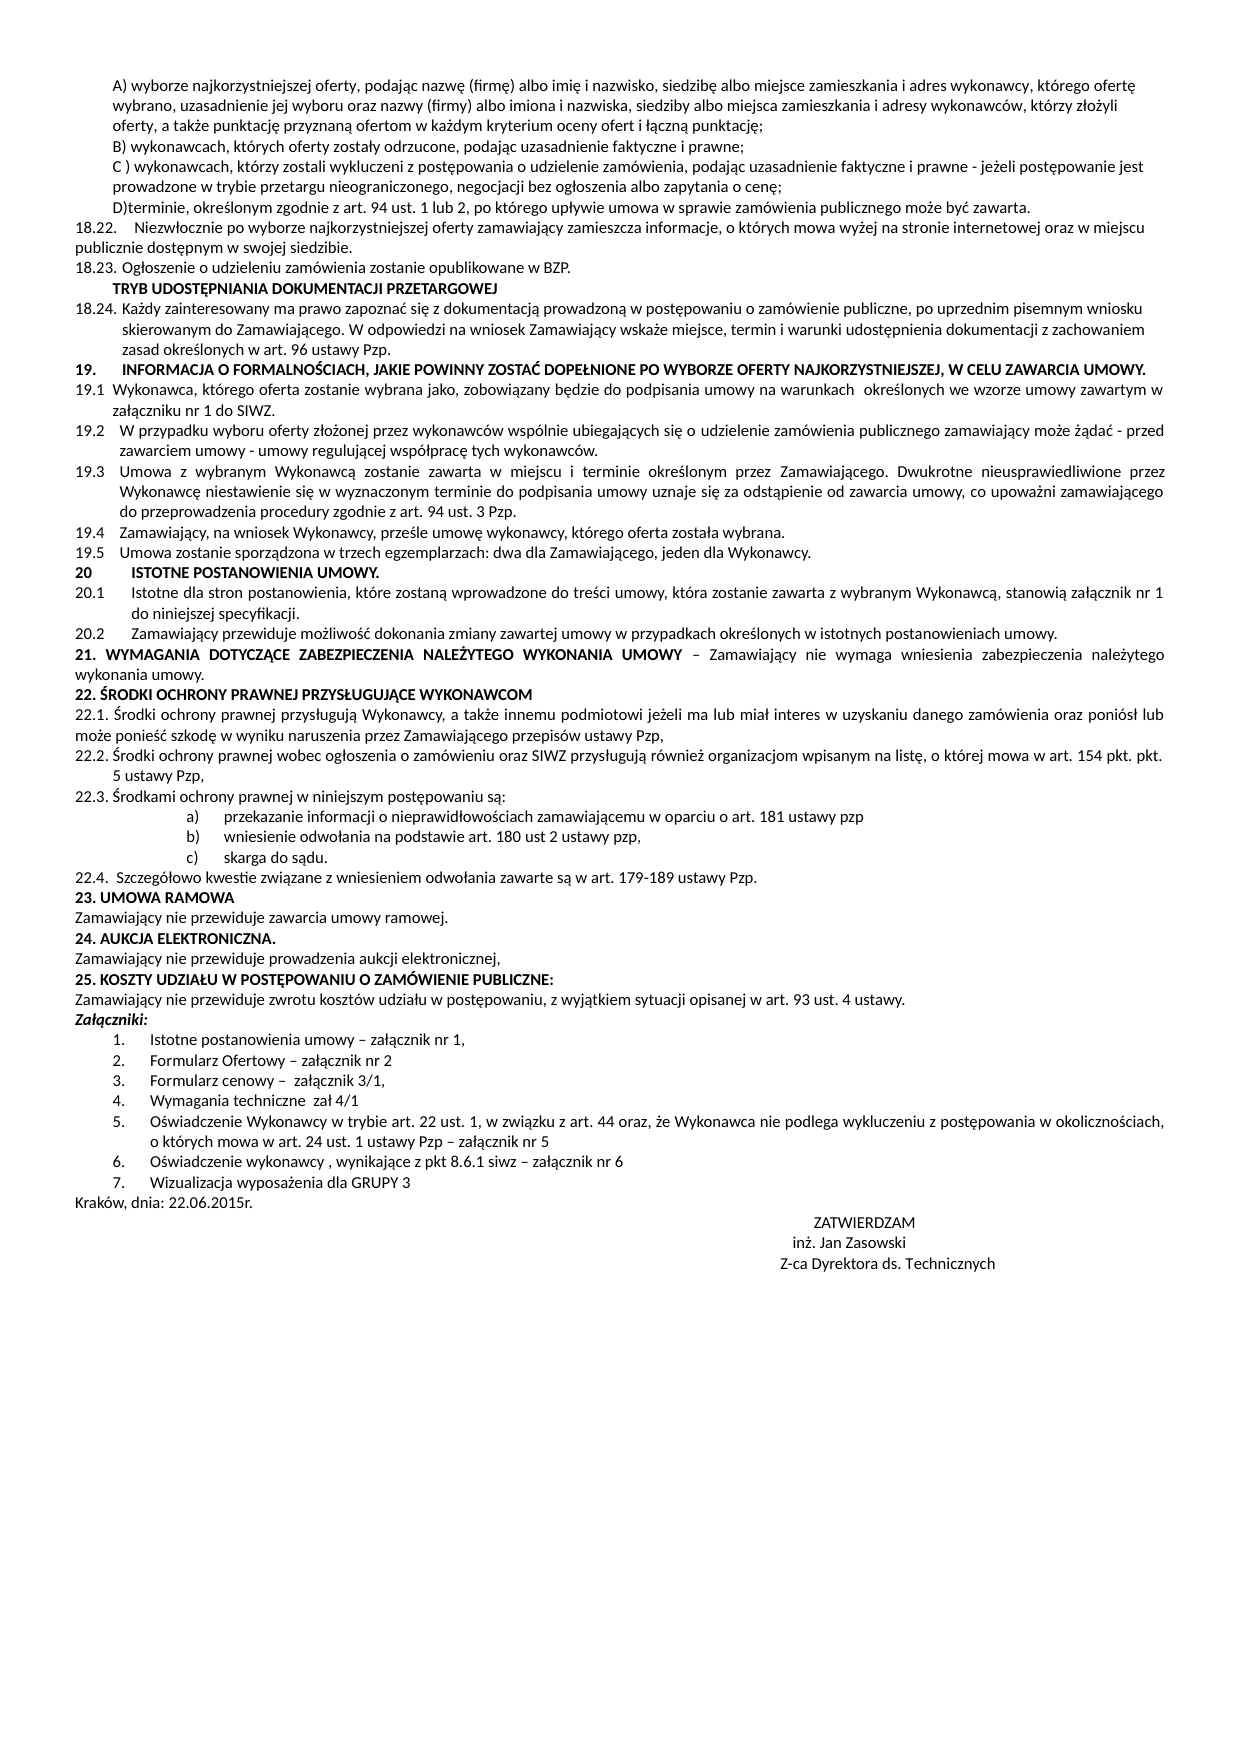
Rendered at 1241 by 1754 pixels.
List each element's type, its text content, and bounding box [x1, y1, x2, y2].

list Szczegółowo kwestie związane z wniesieniem odwołania zawarte są w art. 179-189 ustawy Pzp. [75, 867, 1165, 887]
text Zamawiający nie przewiduje zwrotu kosztów udziału w postępowaniu, z wyjątkiem sytuacji opisanej w art. 93 ust. 4 ustawy. [547, 989, 1165, 1009]
list Wykonawca, którego oferta zostanie wybrana jako, zobowiązany będzie do podpisania umowy na warunkach określonych we wzorze umowy zawartym w załączniku nr 1 do SIWZ. [75, 380, 1165, 420]
text inż. Jan Zasowski [75, 1233, 1165, 1253]
list Zamawiający przewiduje możliwość dokonania zmiany zawartej umowy w przypadkach określonych w istotnych postanowieniach umowy. [75, 623, 1165, 644]
text 22.1. Środki ochrony prawnej przysługują Wykonawcy, a także innemu podmiotowi jeżeli ma lub miał interes w uzyskaniu danego zamówienia oraz poniósł lub może ponieść szkodę w wyniku naruszenia przez Zamawiającego przepisów ustawy Pzp, [75, 705, 1165, 745]
list Istotne postanowienia umowy – załącznik nr 1, [112, 1030, 1165, 1050]
list W przypadku wyboru oferty złożonej przez wykonawców wspólnie ubiegających się o udzielenie zamówienia publicznego zamawiający może żądać - przed zawarciem umowy - umowy regulującej współpracę tych wykonawców. [75, 420, 1165, 461]
list Istotne dla stron postanowienia, które zostaną wprowadzone do treści umowy, która zostanie zawarta z wybranym Wykonawcą, stanowią załącznik nr 1 do niniejszej specyfikacji. [75, 583, 1165, 623]
list Wizualizacja wyposażenia dla GRUPY 3 [112, 1172, 1165, 1192]
text 23. UMOWA RAMOWA [75, 887, 1165, 908]
list Kraków, dnia: 22.06.2015r. [75, 1192, 1165, 1212]
list Środki ochrony prawnej wobec ogłoszenia o zamówieniu oraz SIWZ przysługują również organizacjom wpisanym na listę, o której mowa w art. 154 pkt. pkt. 5 ustawy Pzp, [75, 745, 1165, 786]
list INFORMACJA O FORMALNOŚCIACH, JAKIE POWINNY ZOSTAĆ DOPEŁNIONE PO WYBORZE OFERTY NAJKORZYSTNIEJSZEJ, W CELU ZAWARCIA UMOWY. [75, 359, 1165, 380]
list Zamawiający, na wniosek Wykonawcy, prześle umowę wykonawcy, którego oferta została wybrana. [75, 522, 1165, 542]
list skarga do sądu. [186, 847, 1165, 867]
text Zamawiający nie przewiduje prowadzenia aukcji elektronicznej, [75, 948, 1165, 969]
text 24. AUKCJA ELEKTRONICZNA. [75, 928, 1165, 948]
text D)terminie, określonym zgodnie z art. 94 ust. 1 lub 2, po którego upływie umowa w sprawie zamówienia publicznego może być zawarta. [112, 197, 1165, 217]
list Wymagania techniczne zał 4/1 [112, 1091, 1165, 1111]
text Zamawiający nie przewiduje zawarcia umowy ramowej. [75, 908, 1165, 928]
list Formularz cenowy – załącznik 3/1, [112, 1070, 1165, 1091]
list Ogłoszenie o udzieleniu zamówienia zostanie opublikowane w BZP. [75, 258, 1165, 278]
list Umowa z wybranym Wykonawcą zostanie zawarta w miejscu i terminie określonym przez Zamawiającego. Dwukrotne nieusprawiedliwione przez Wykonawcę niestawienie się w wyznaczonym terminie do podpisania umowy uznaje się za odstąpienie od zawarcia umowy, co upoważni zamawiającego do przeprowadzenia procedury zgodnie z art. 94 ust. 3 Pzp. [75, 461, 1165, 522]
text Z-ca Dyrektora ds. Technicznych [739, 1253, 1165, 1273]
list Formularz Ofertowy – załącznik nr 2 [112, 1050, 1165, 1070]
text A) wyborze najkorzystniejszej oferty, podając nazwę (firmę) albo imię i nazwisko, siedzibę albo miejsce zamieszkania i adres wykonawcy, którego ofertę wybrano, uzasadnienie jej wyboru oraz nazwy (firmy) albo imiona i nazwiska, siedziby albo miejsca zamieszkania i adresy wykonawców, którzy złożyli oferty, a także punktację przyznaną ofertom w każdym kryterium oceny ofert i łączną punktację; [112, 75, 1165, 136]
text C ) wykonawcach, którzy zostali wykluczeni z postępowania o udzielenie zamówienia, podając uzasadnienie faktyczne i prawne - jeżeli postępowanie jest prowadzone w trybie przetargu nieograniczonego, negocjacji bez ogłoszenia albo zapytania o cenę; [112, 156, 1165, 197]
text 18.22. Niezwłocznie po wyborze najkorzystniejszej oferty zamawiający zamieszcza informacje, o których mowa wyżej na stronie internetowej oraz w miejscu publicznie dostępnym w swojej siedzibie. [75, 217, 1165, 258]
subtitle Załączniki: [75, 1009, 1165, 1030]
text ZATWIERDZAM [813, 1212, 1165, 1233]
list wniesienie odwołania na podstawie art. 180 ust 2 ustawy pzp, [186, 827, 1165, 847]
list Umowa zostanie sporządzona w trzech egzemplarzach: dwa dla Zamawiającego, jeden dla Wykonawcy. [75, 542, 1165, 562]
list 22. ŚRODKI OCHRONY PRAWNEJ PRZYSŁUGUJĄCE WYKONAWCOM [75, 684, 1165, 705]
list 21. WYMAGANIA DOTYCZĄCE ZABEZPIECZENIA NALEŻYTEGO WYKONANIA UMOWY – Zamawiający nie wymaga wniesienia zabezpieczenia należytego wykonania umowy. [75, 644, 1165, 684]
list Każdy zainteresowany ma prawo zapoznać się z dokumentacją prowadzoną w postępowaniu o zamówienie publiczne, po uprzednim pisemnym wniosku skierowanym do Zamawiającego. W odpowiedzi na wniosek Zamawiający wskaże miejsce, termin i warunki udostępnienia dokumentacji z zachowaniem zasad określonych w art. 96 ustawy Pzp. [75, 298, 1165, 359]
list Oświadczenie wykonawcy , wynikające z pkt 8.6.1 siwz – załącznik nr 6 [112, 1152, 1165, 1172]
list TRYB UDOSTĘPNIANIA DOKUMENTACJI PRZETARGOWEJ [112, 278, 1165, 298]
list Oświadczenie Wykonawcy w trybie art. 22 ust. 1, w związku z art. 44 oraz, że Wykonawca nie podlega wykluczeniu z postępowania w okolicznościach, o których mowa w art. 24 ust. 1 ustawy Pzp – załącznik nr 5 [112, 1111, 1165, 1152]
list Środkami ochrony prawnej w niniejszym postępowaniu są: [75, 786, 1165, 806]
list przekazanie informacji o nieprawidłowościach zamawiającemu w oparciu o art. 181 ustawy pzp [186, 806, 1165, 827]
list ISTOTNE POSTANOWIENIA UMOWY. [75, 562, 1165, 583]
text B) wykonawcach, których oferty zostały odrzucone, podając uzasadnienie faktyczne i prawne; [112, 136, 1165, 156]
text 25. KOSZTY UDZIAŁU W POSTĘPOWANIU O ZAMÓWIENIE PUBLICZNE: [75, 969, 1165, 989]
